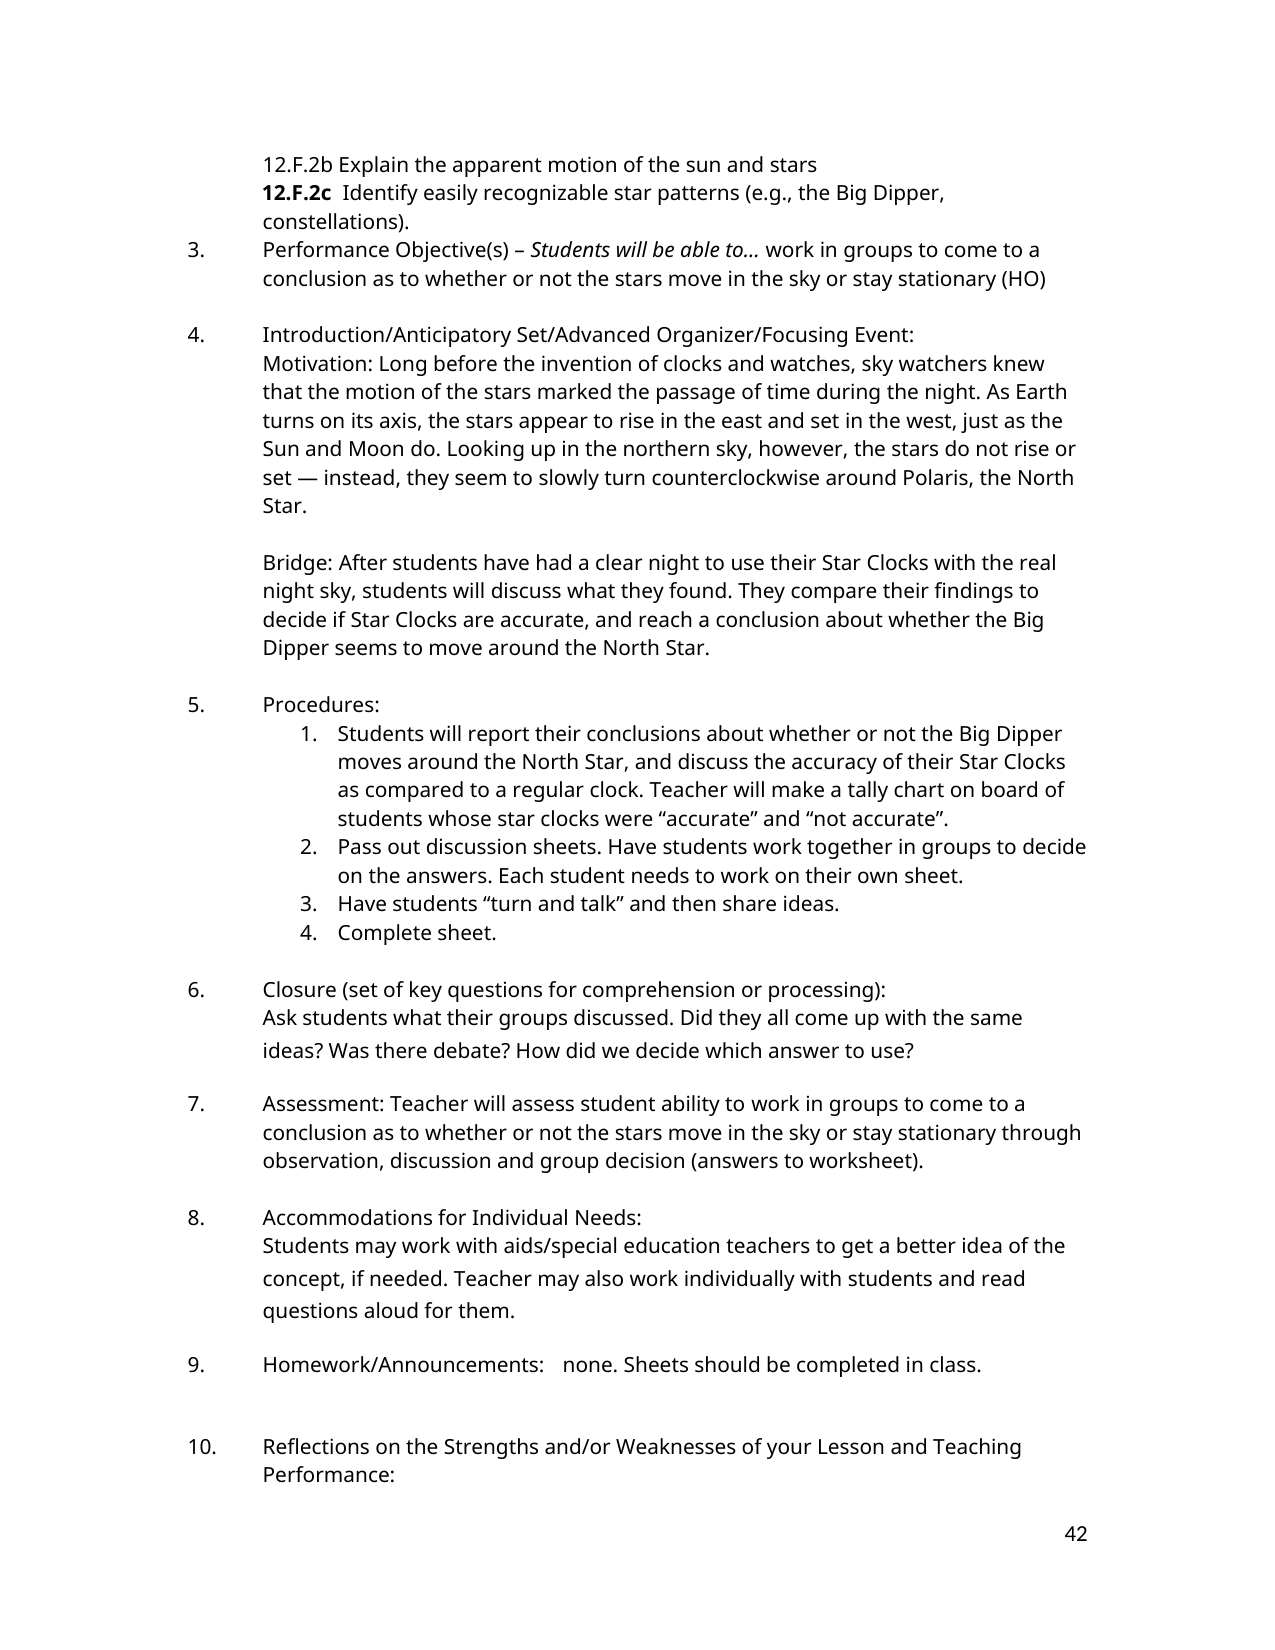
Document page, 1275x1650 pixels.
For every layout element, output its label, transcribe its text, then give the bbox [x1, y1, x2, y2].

text Motivation: Long before the invention of clocks and watches, sky watchers knew that the motion of the stars marked the passage of time during the night. As Earth turns on its axis, the stars appear to rise in the east and set in the west, just as the Sun and Moon do. Looking up in the northern sky, however, the stars do not rise or set — instead, they seem to slowly turn counterclockwise around Polaris, the North Star. [262, 349, 1087, 520]
text constellations). [187, 207, 1087, 235]
list Procedures: [187, 690, 1087, 719]
list Performance Objective(s) – Students will be able to… work in groups to come to a conclusion as to whether or not the stars move in the sky or stay stationary (HO) [187, 235, 1087, 292]
list Accommodations for Individual Needs: [187, 1203, 1087, 1231]
list Closure (set of key questions for comprehension or processing): [187, 975, 1087, 1003]
list Complete sheet. [300, 918, 1087, 946]
list Students will report their conclusions about whether or not the Big Dipper moves around the North Star, and discuss the accuracy of their Star Clocks as compared to a regular clock. Teacher will make a tally chart on board of students whose star clocks were “accurate” and “not accurate”. [300, 719, 1087, 832]
text Ask students what their groups discussed. Did they all come up with the same ideas? Was there debate? How did we decide which answer to use? [262, 1003, 1087, 1064]
list Reflections on the Strengths and/or Weaknesses of your Lesson and Teaching Performance: [187, 1432, 1087, 1489]
list Have students “turn and talk” and then share ideas. [300, 889, 1087, 918]
text Students may work with aids/special education teachers to get a better idea of the concept, if needed. Teacher may also work individually with students and read questions aloud for them. [262, 1231, 1087, 1325]
list Assessment: Teacher will assess student ability to work in groups to come to a conclusion as to whether or not the stars move in the sky or stay stationary through observation, discussion and group decision (answers to worksheet). [187, 1089, 1087, 1174]
list Introduction/Anticipatory Set/Advanced Organizer/Focusing Event: [187, 321, 1087, 349]
list Pass out discussion sheets. Have students work together in groups to decide on the answers. Each student needs to work on their own sheet. [300, 832, 1087, 889]
text Bridge: After students have had a clear night to use their Star Clocks with the real night sky, students will discuss what they found. They compare their findings to decide if Star Clocks are accurate, and reach a conclusion about whether the Big Dipper seems to move around the North Star. [262, 548, 1087, 662]
text 12.F.2b Explain the apparent motion of the sun and stars [262, 150, 1087, 178]
text 12.F.2c Identify easily recognizable star patterns (e.g., the Big Dipper, [187, 178, 1087, 207]
list Homework/Announcements: none. Sheets should be completed in class. [187, 1350, 1087, 1378]
